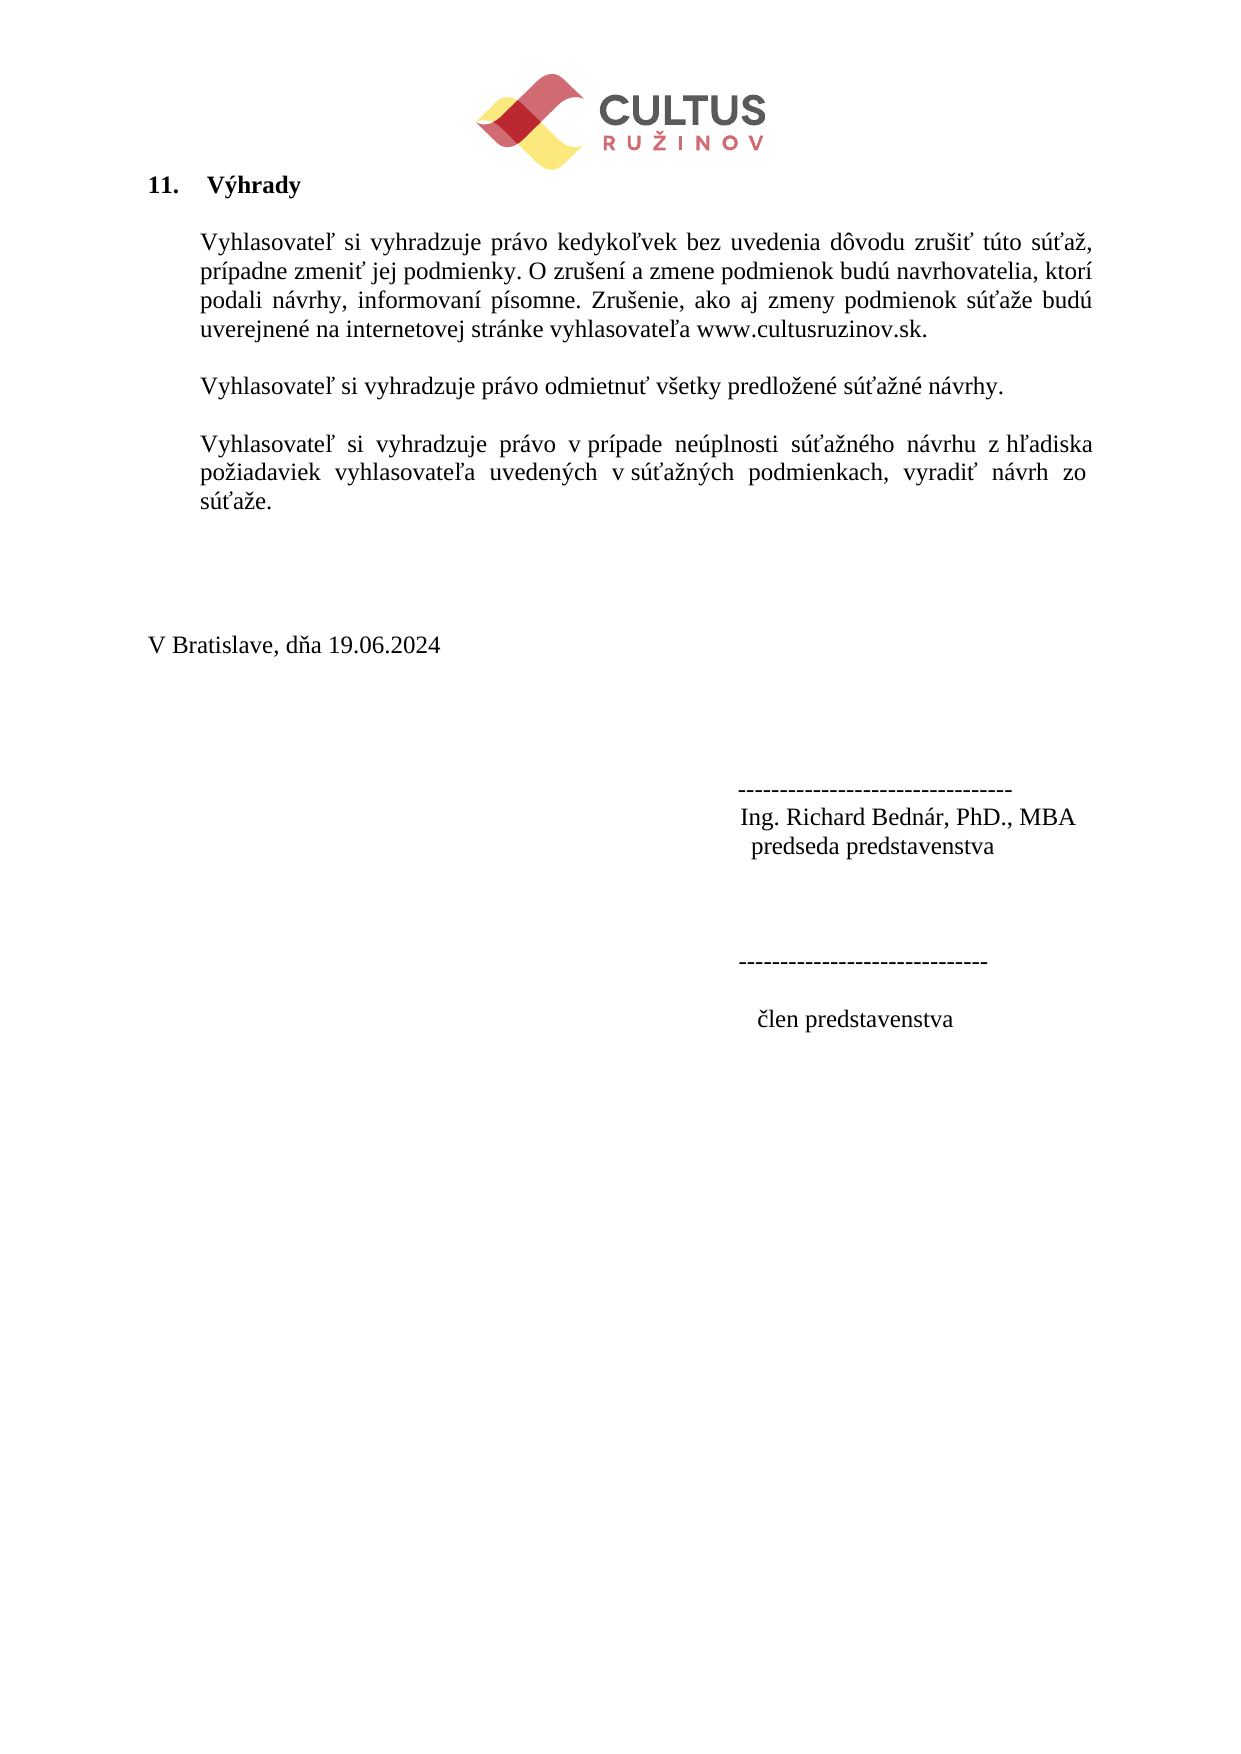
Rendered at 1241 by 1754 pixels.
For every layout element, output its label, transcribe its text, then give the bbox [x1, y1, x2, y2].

text Vyhlasovateľ si vyhradzuje právo v prípade neúplnosti súťažného návrhu z hľadiska požiadaviek vyhlasovateľa uvedených v súťažných podmienkach, vyradiť návrh zo súťaže. [200, 429, 1093, 515]
text predseda predstavenstva [148, 831, 1093, 860]
list Vyhlasovateľ si vyhradzuje právo kedykoľvek bez uvedenia dôvodu zrušiť túto súťaž, prípadne zmeniť jej podmienky. O zrušení a zmene podmienok budú navrhovatelia, ktorí podali návrhy, informovaní písomne. Zrušenie, ako aj zmeny podmienok súťaže budú uverejnené na internetovej stránke vyhlasovateľa www.cultusruzinov.sk. [200, 227, 1093, 342]
text ------------------------------ [148, 946, 1093, 975]
text člen predstavenstva [148, 1004, 1093, 1032]
text --------------------------------- [148, 774, 1093, 802]
list Výhrady [148, 170, 1093, 199]
text Ing. Richard Bednár, PhD., MBA [148, 802, 1093, 831]
text V Bratislave, dňa 19.06.2024 [148, 630, 1093, 659]
list Vyhlasovateľ si vyhradzuje právo odmietnuť všetky predložené súťažné návrhy. [200, 371, 1093, 400]
